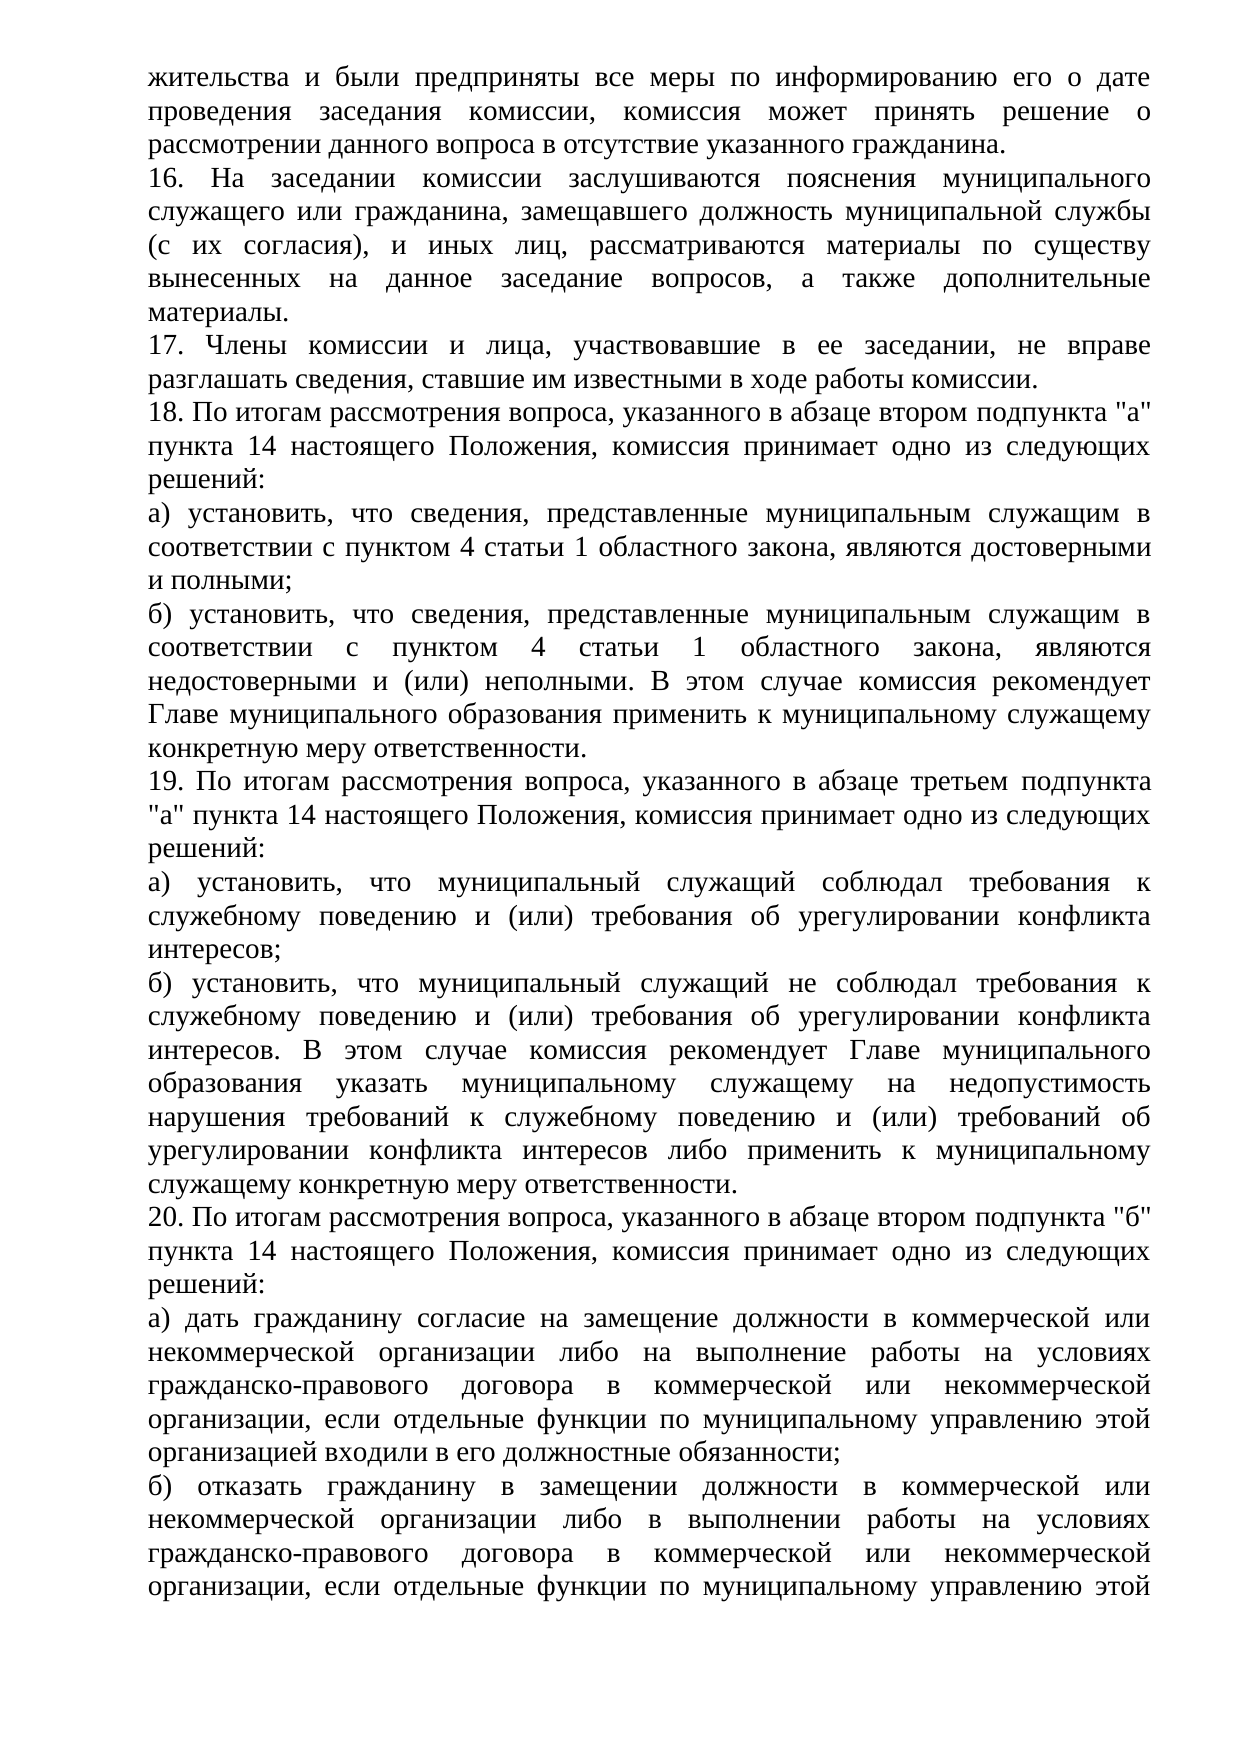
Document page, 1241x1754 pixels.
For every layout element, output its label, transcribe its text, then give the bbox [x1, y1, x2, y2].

text а) установить, что сведения, представленные муниципальным служащим в соответствии с пунктом 4 статьи 1 областного закона, являются достоверными и полными; [148, 495, 1152, 596]
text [148, 59, 1152, 160]
text а) установить, что муниципальный служащий соблюдал требования к служебному поведению и (или) требования об урегулировании конфликта интересов; [148, 864, 1152, 965]
text 16. На заседании комиссии заслушиваются пояснения муниципального служащего или гражданина, замещавшего должность муниципальной службы (с их согласия), и иных лиц, рассматриваются материалы по существу вынесенных на данное заседание вопросов, а также дополнительные материалы. [148, 160, 1152, 327]
text а) дать гражданину согласие на замещение должности в коммерческой или некоммерческой организации либо на выполнение работы на условиях гражданско-правового договора в коммерческой или некоммерческой организации, если отдельные функции по муниципальному управлению этой организацией входили в его должностные обязанности; [148, 1300, 1152, 1468]
text 20. По итогам рассмотрения вопроса, указанного в абзаце втором подпункта "б" пункта 14 настоящего Положения, комиссия принимает одно из следующих решений: [148, 1199, 1152, 1300]
text б) установить, что муниципальный служащий не соблюдал требования к служебному поведению и (или) требования об урегулировании конфликта интересов. В этом случае комиссия рекомендует Главе муниципального образования указать муниципальному служащему на недопустимость нарушения требований к служебному поведению и (или) требований об урегулировании конфликта интересов либо применить к муниципальному служащему конкретную меру ответственности. [148, 965, 1152, 1199]
text 18. По итогам рассмотрения вопроса, указанного в абзаце втором подпункта "а" пункта 14 настоящего Положения, комиссия принимает одно из следующих решений: [148, 394, 1152, 495]
text 17. Члены комиссии и лица, участвовавшие в ее заседании, не вправе разглашать сведения, ставшие им известными в ходе работы комиссии. [148, 327, 1152, 394]
text б) установить, что сведения, представленные муниципальным служащим в соответствии с пунктом 4 статьи 1 областного закона, являются недостоверными и (или) неполными. В этом случае комиссия рекомендует Главе муниципального образования применить к муниципальному служащему конкретную меру ответственности. [148, 596, 1152, 763]
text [148, 1468, 1152, 1602]
text 19. По итогам рассмотрения вопроса, указанного в абзаце третьем подпункта "а" пункта 14 настоящего Положения, комиссия принимает одно из следующих решений: [148, 763, 1152, 864]
